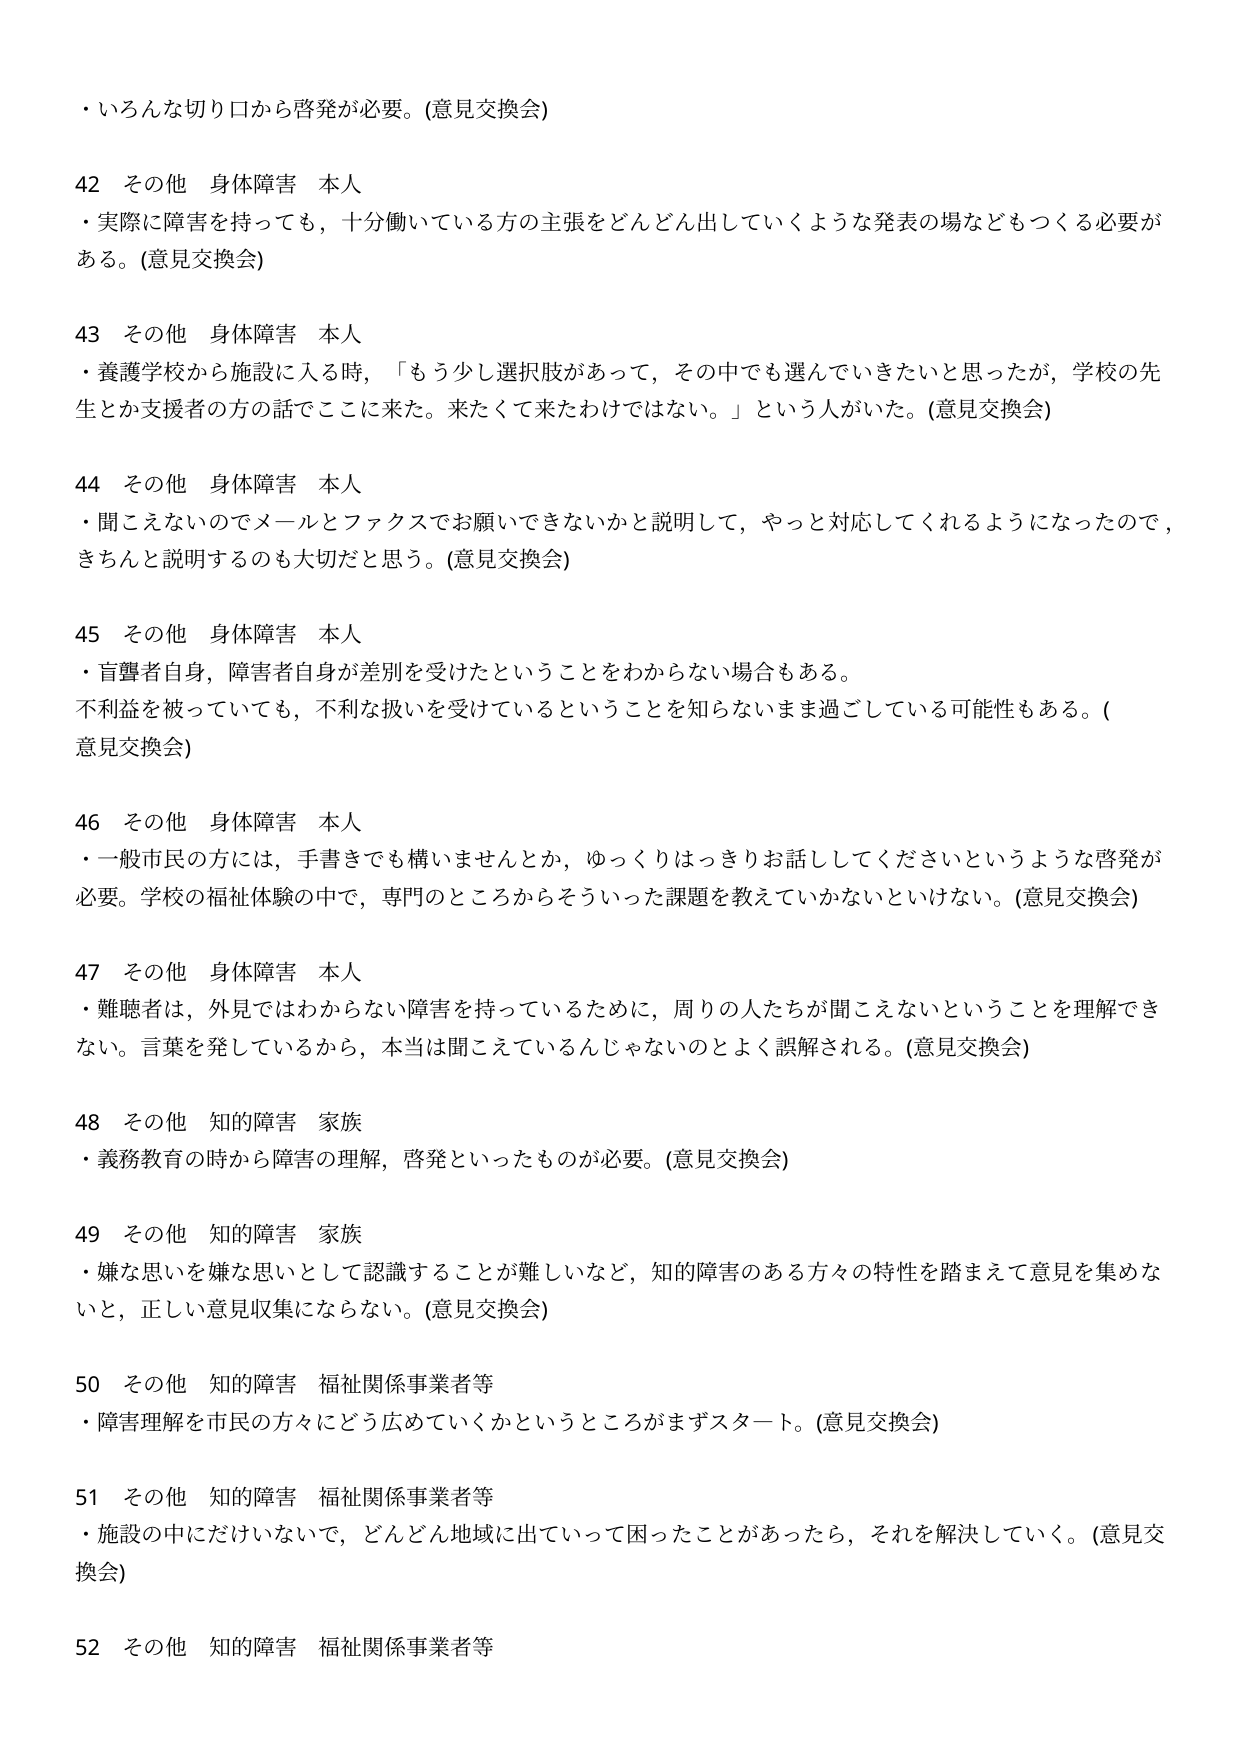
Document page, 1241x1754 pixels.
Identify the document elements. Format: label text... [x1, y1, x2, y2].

text 意見交換会) [75, 727, 1165, 764]
text 51 その他 知的障害 福祉関係事業者等 [75, 1477, 1165, 1514]
text 46 その他 身体障害 本人 [75, 802, 1165, 839]
text ・いろんな切り口から啓発が必要。(意見交換会) [75, 89, 1165, 127]
text ・義務教育の時から障害の理解，啓発といったものが必要。(意見交換会) [75, 1139, 1165, 1177]
text 不利益を被っていても，不利な扱いを受けているということを知らないまま過ごしている可能性もある。( [75, 689, 1165, 727]
text 49 その他 知的障害 家族 [75, 1214, 1165, 1252]
text 47 その他 身体障害 本人 [75, 952, 1165, 989]
text 50 その他 知的障害 福祉関係事業者等 [75, 1364, 1165, 1402]
text 44 その他 身体障害 本人 [75, 464, 1165, 502]
text 45 その他 身体障害 本人 [75, 614, 1165, 652]
text ・障害理解を市民の方々にどう広めていくかというところがまずスタ―ト。(意見交換会) [75, 1402, 1165, 1439]
text ・養護学校から施設に入る時，「もう少し選択肢があって，その中でも選んでいきたいと思ったが，学校の先生とか支援者の方の話でここに来た。来たくて来たわけではない。」という人がいた。(意見交換会) [75, 352, 1165, 427]
text ・盲聾者自身，障害者自身が差別を受けたということをわからない場合もある。 [75, 652, 1165, 689]
text 42 その他 身体障害 本人 [75, 164, 1165, 202]
text 43 その他 身体障害 本人 [75, 314, 1165, 352]
text ・実際に障害を持っても，十分働いている方の主張をどんどん出していくような発表の場などもつくる必要がある。(意見交換会) [75, 202, 1165, 277]
text ・聞こえないのでメ―ルとファクスでお願いできないかと説明して，やっと対応してくれるようになったので，きちんと説明するのも大切だと思う。(意見交換会) [75, 502, 1165, 577]
text ・一般市民の方には，手書きでも構いませんとか，ゆっくりはっきりお話ししてくださいというような啓発が必要。学校の福祉体験の中で，専門のところからそういった課題を教えていかないといけない。(意見交換会) [75, 839, 1165, 914]
text ・難聴者は，外見ではわからない障害を持っているために，周りの人たちが聞こえないということを理解できない。言葉を発しているから，本当は聞こえているんじゃないのとよく誤解される。(意見交換会) [75, 989, 1165, 1064]
text 52 その他 知的障害 福祉関係事業者等 [75, 1627, 1165, 1664]
text ・施設の中にだけいないで，どんどん地域に出ていって困ったことがあったら，それを解決していく。(意見交換会) [75, 1514, 1165, 1589]
text 48 その他 知的障害 家族 [75, 1102, 1165, 1139]
text ・嫌な思いを嫌な思いとして認識することが難しいなど，知的障害のある方々の特性を踏まえて意見を集めないと，正しい意見収集にならない。(意見交換会) [75, 1252, 1165, 1327]
